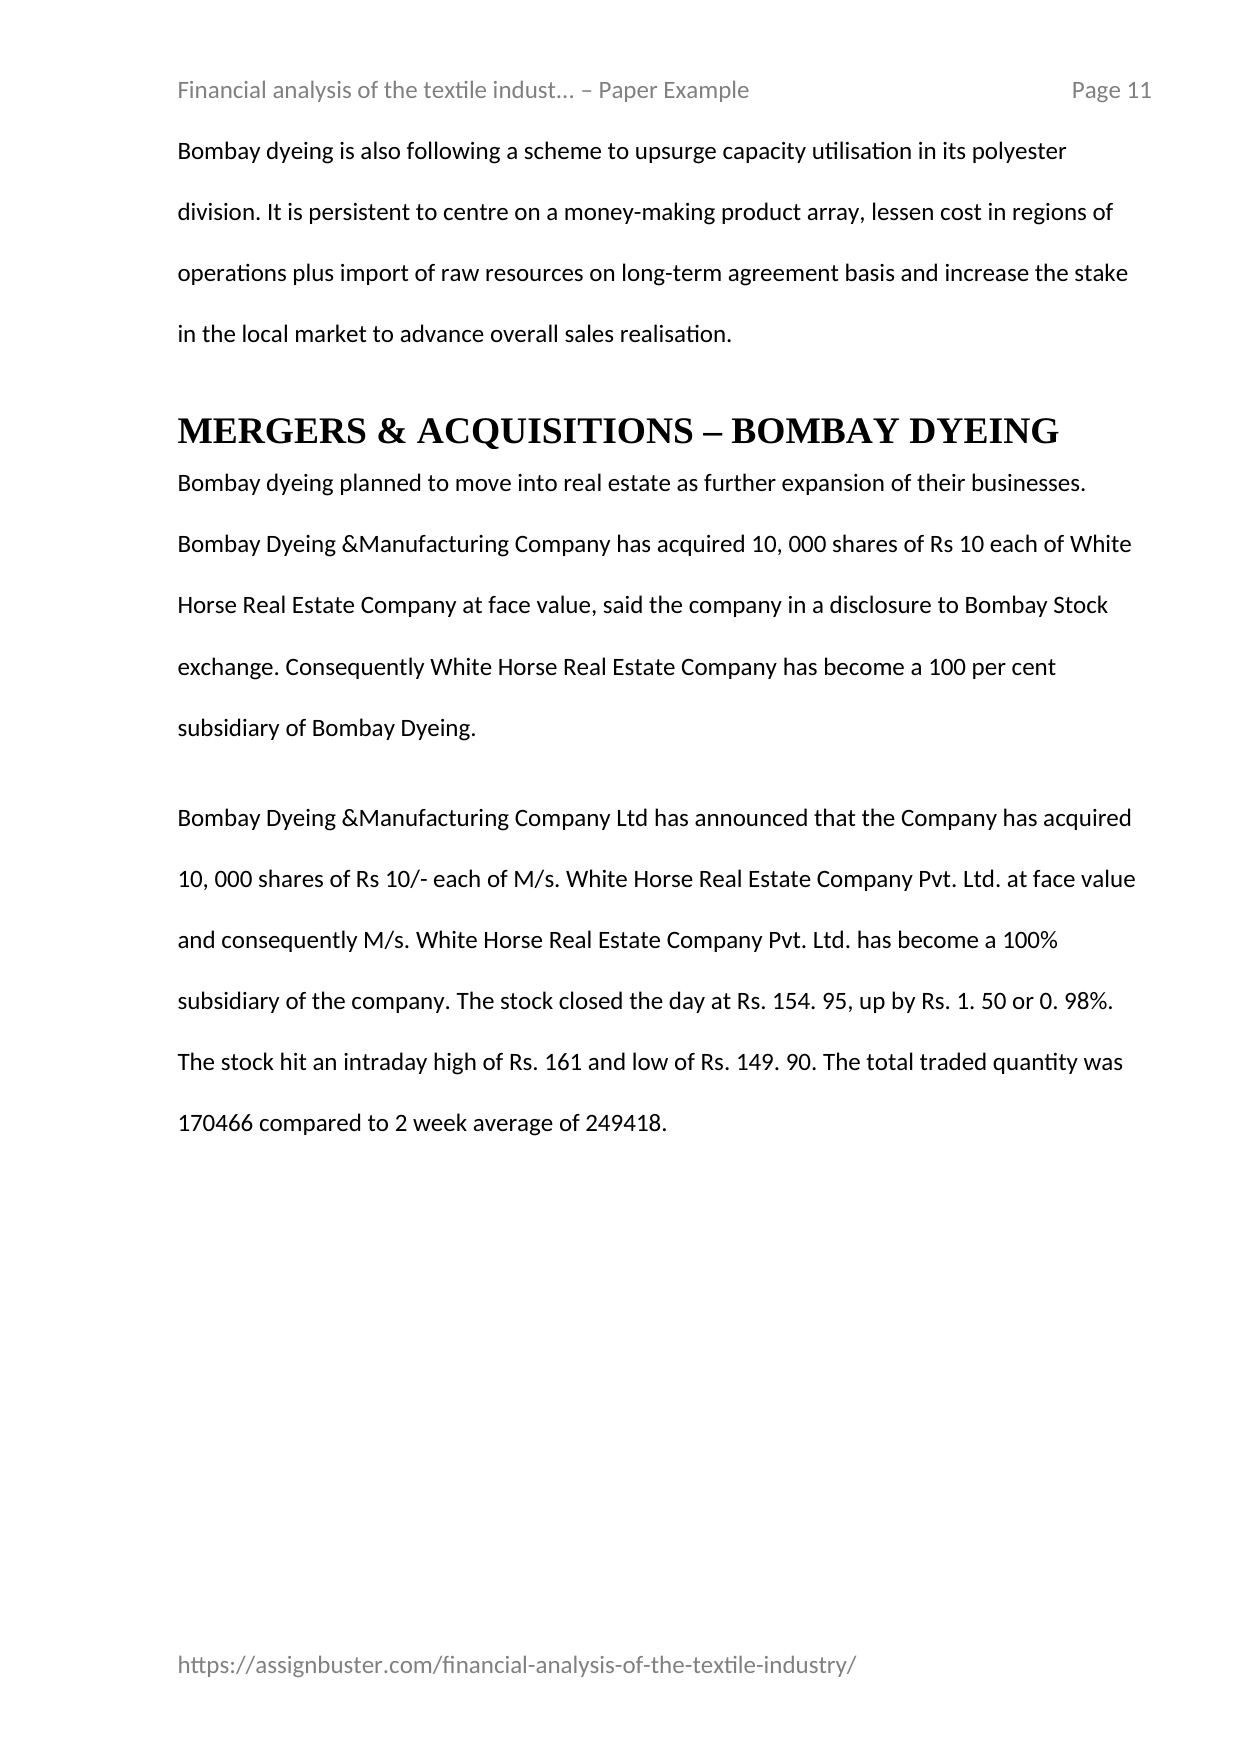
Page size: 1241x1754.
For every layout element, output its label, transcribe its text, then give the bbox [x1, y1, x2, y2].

text Bombay Dyeing &Manufacturing Company Ltd has announced that the Company has acquired 10, 000 shares of Rs 10/- each of M/s. White Horse Real Estate Company Pvt. Ltd. at face value and consequently M/s. White Horse Real Estate Company Pvt. Ltd. has become a 100% subsidiary of the company. The stock closed the day at Rs. 154. 95, up by Rs. 1. 50 or 0. 98%. The stock hit an intraday high of Rs. 161 and low of Rs. 149. 90. The total traded quantity was 170466 compared to 2 week average of 249418. [177, 802, 1152, 1138]
subtitle MERGERS & ACQUISITIONS – BOMBAY DYEING [177, 408, 1152, 452]
text Bombay dyeing is also following a scheme to upsurge capacity utilisation in its polyester division. It is persistent to centre on a money-making product array, lessen cost in regions of operations plus import of raw resources on long-term agreement basis and increase the stake in the local market to advance overall sales realisation. [177, 135, 1152, 348]
text Bombay dyeing planned to move into real estate as further expansion of their businesses. Bombay Dyeing &Manufacturing Company has acquired 10, 000 shares of Rs 10 each of White Horse Real Estate Company at face value, said the company in a disclosure to Bombay Stock exchange. Consequently White Horse Real Estate Company has become a 100 per cent subsidiary of Bombay Dyeing. [177, 467, 1152, 742]
